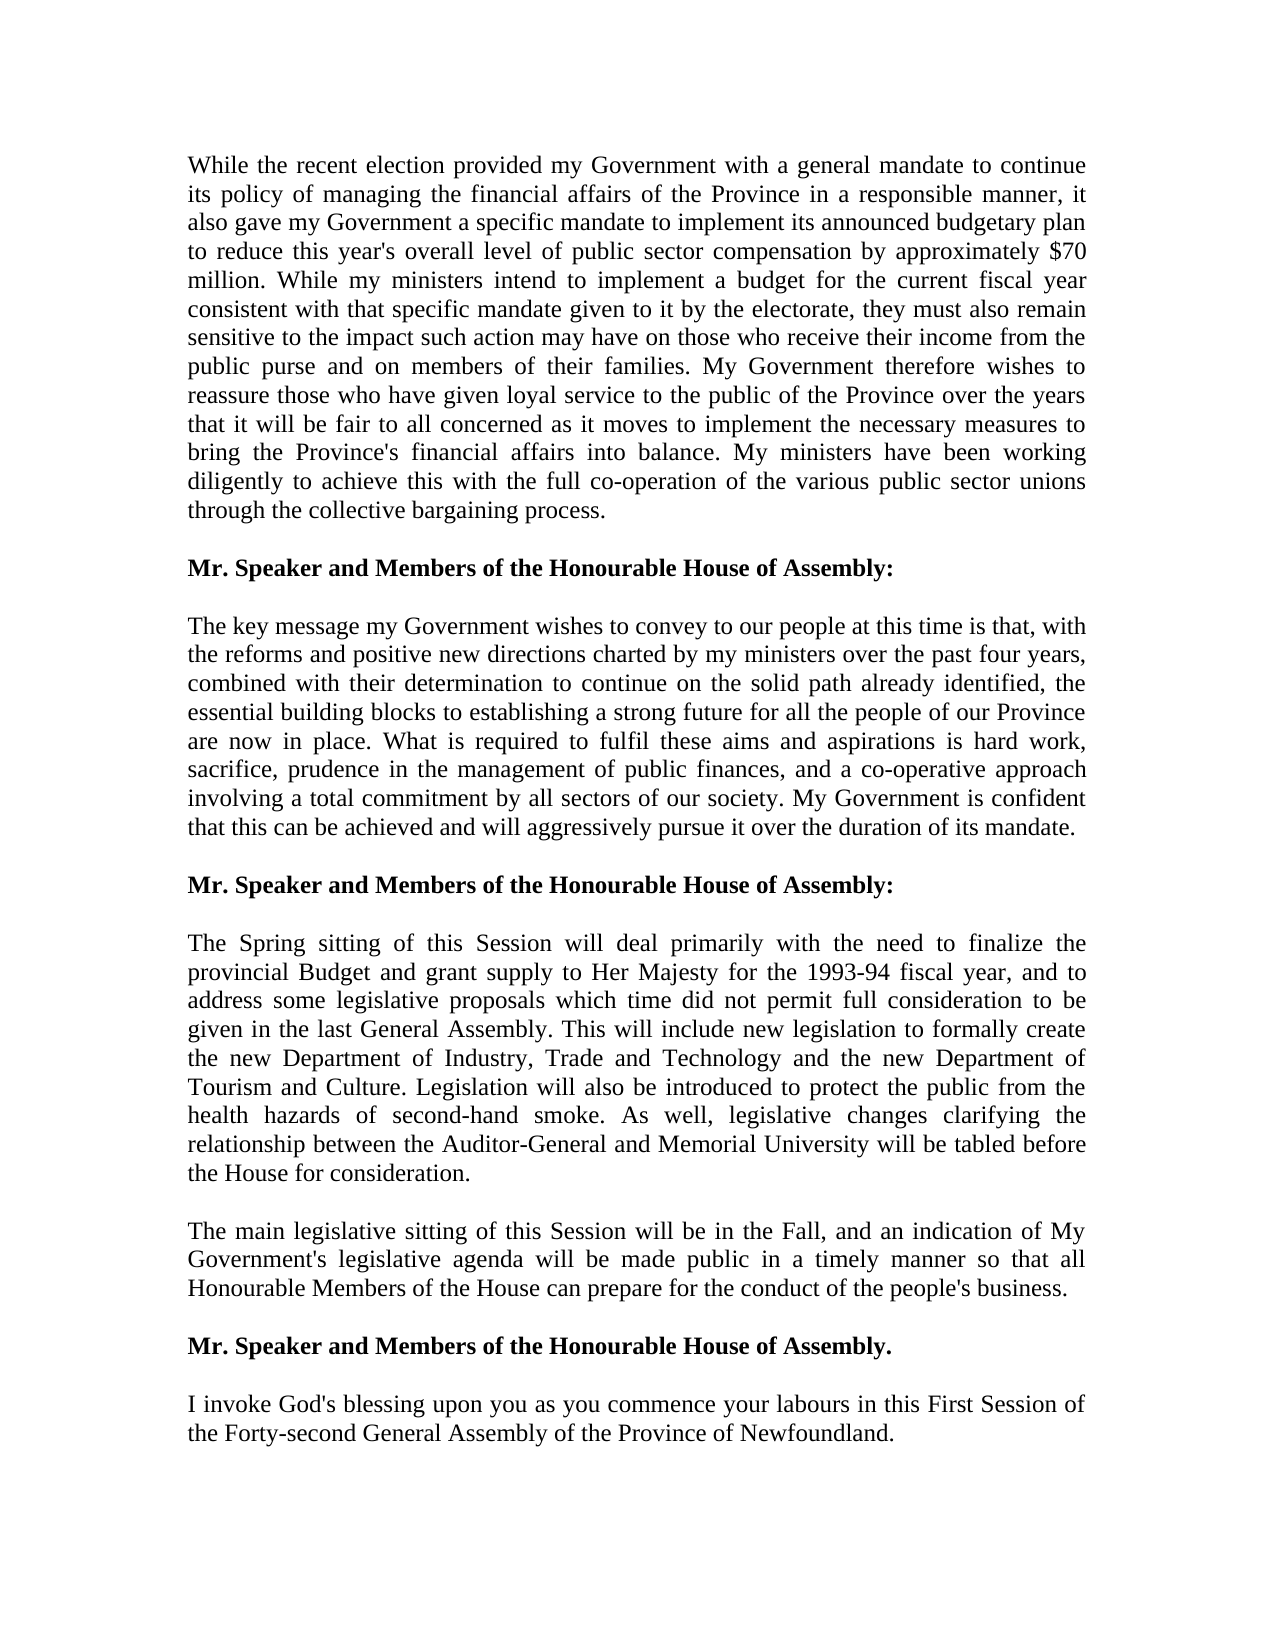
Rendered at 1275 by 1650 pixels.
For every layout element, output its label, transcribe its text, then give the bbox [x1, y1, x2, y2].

text The Spring sitting of this Session will deal primarily with the need to finalize the provincial Budget and grant supply to Her Majesty for the 1993-94 fiscal year, and to address some legislative proposals which time did not permit full consideration to be given in the last General Assembly. This will include new legislation to formally create the new Department of Industry, Trade and Technology and the new Department of Tourism and Culture. Legislation will also be introduced to protect the public from the health hazards of second-hand smoke. As well, legislative changes clarifying the relationship between the Auditor-General and Memorial University will be tabled before the House for consideration. [187, 928, 1087, 1187]
text Mr. Speaker and Members of the Honourable House of Assembly: [187, 870, 1087, 899]
text The key message my Government wishes to convey to our people at this time is that, with the reforms and positive new directions charted by my ministers over the past four years, combined with their determination to continue on the solid path already identified, the essential building blocks to establishing a strong future for all the people of our Province are now in place. What is required to fulfil these aims and aspirations is hard work, sacrifice, prudence in the management of public finances, and a co-operative approach involving a total commitment by all sectors of our society. My Government is confident that this can be achieved and will aggressively pursue it over the duration of its mandate. [187, 611, 1087, 841]
text The main legislative sitting of this Session will be in the Fall, and an indication of My Government's legislative agenda will be made public in a timely manner so that all Honourable Members of the House can prepare for the conduct of the people's business. [187, 1216, 1087, 1302]
text Mr. Speaker and Members of the Honourable House of Assembly: [187, 553, 1087, 582]
text I invoke God's blessing upon you as you commence your labours in this First Session of the Forty-second General Assembly of the Province of Newfoundland. [187, 1389, 1087, 1447]
text While the recent election provided my Government with a general mandate to continue its policy of managing the financial affairs of the Province in a responsible manner, it also gave my Government a specific mandate to implement its announced budgetary plan to reduce this year's overall level of public sector compensation by approximately $70 million. While my ministers intend to implement a budget for the current fiscal year consistent with that specific mandate given to it by the electorate, they must also remain sensitive to the impact such action may have on those who receive their income from the public purse and on members of their families. My Government therefore wishes to reassure those who have given loyal service to the public of the Province over the years that it will be fair to all concerned as it moves to implement the necessary measures to bring the Province's financial affairs into balance. My ministers have been working diligently to achieve this with the full co-operation of the various public sector unions through the collective bargaining process. [187, 150, 1087, 524]
text Mr. Speaker and Members of the Honourable House of Assembly. [187, 1331, 1087, 1360]
